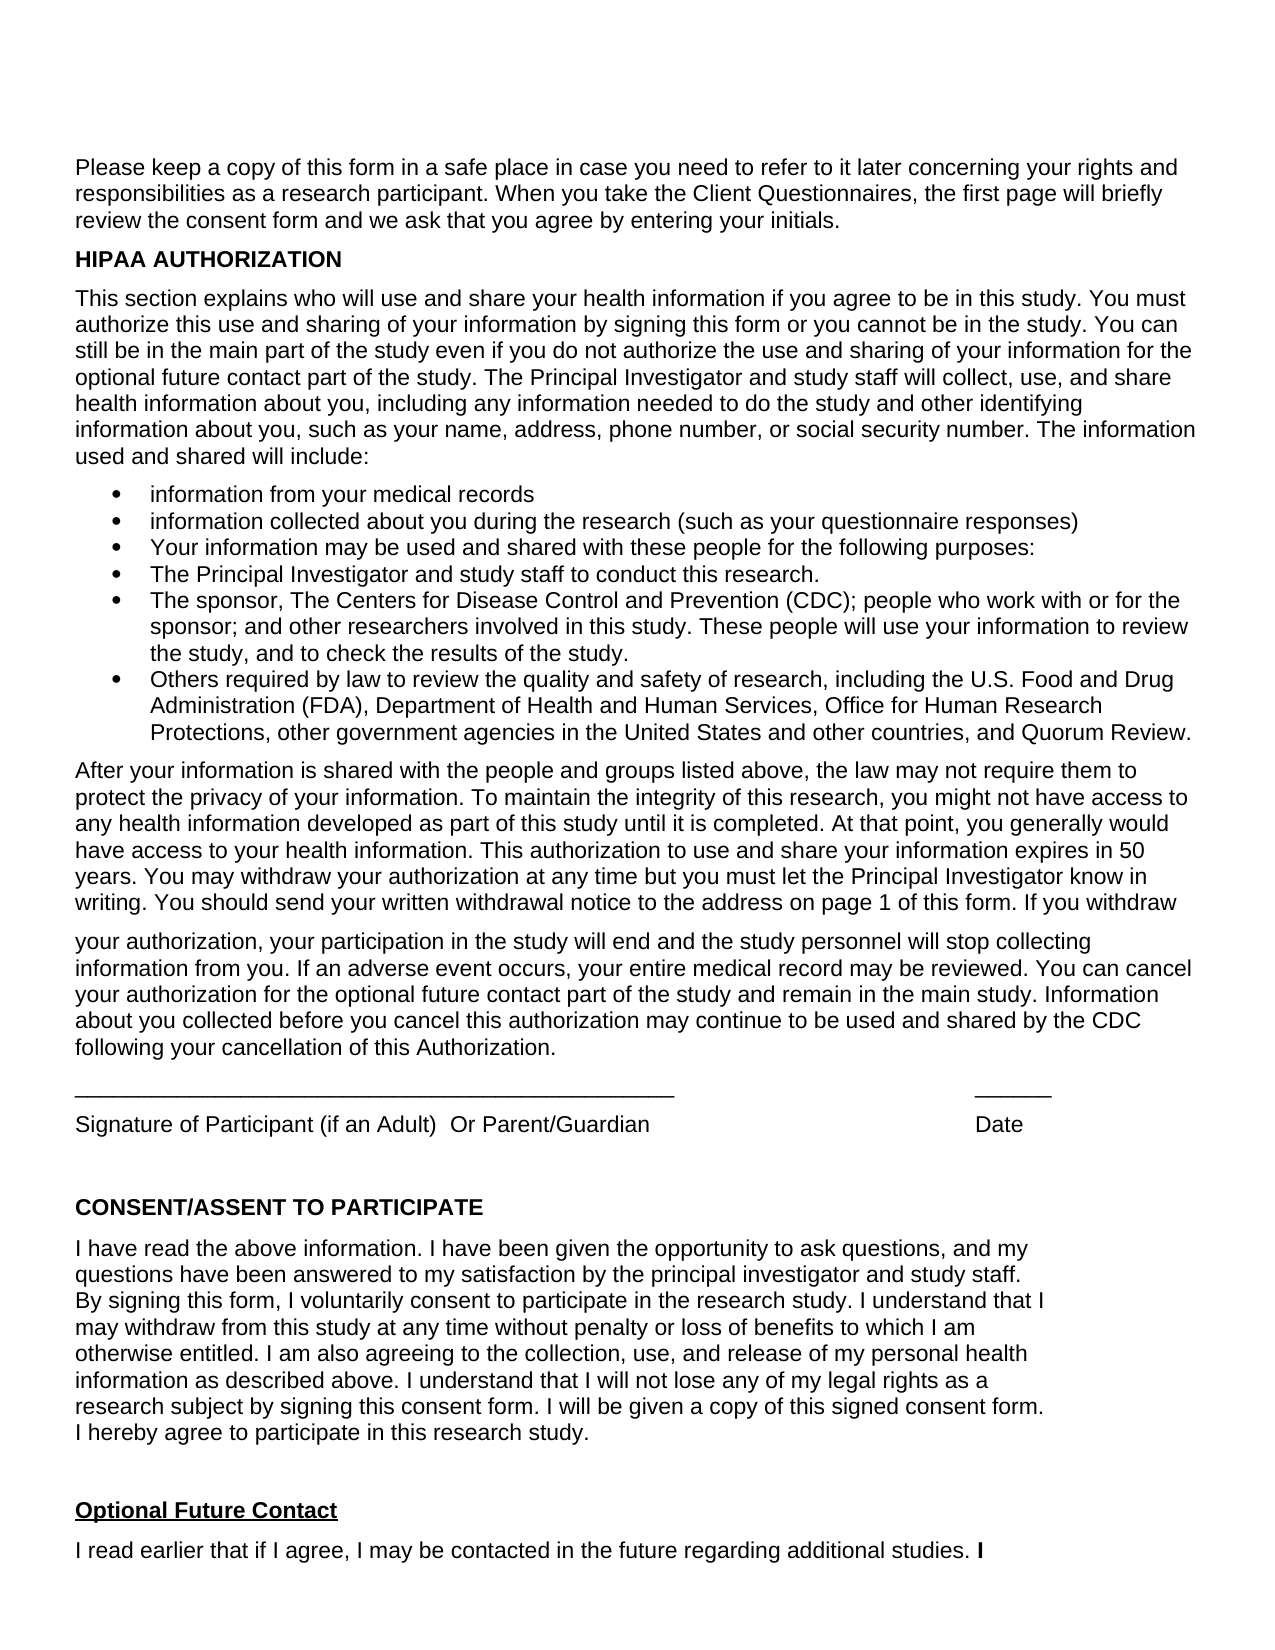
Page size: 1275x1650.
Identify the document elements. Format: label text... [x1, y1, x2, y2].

text After your information is shared with the people and groups listed above, the law may not require them to protect the privacy of your information. To maintain the integrity of this research, you might not have access to any health information developed as part of this study until it is completed. At that point, you generally would have access to your health information. This authorization to use and share your information expires in 50 years. You may withdraw your authorization at any time but you must let the Principal Investigator know in writing. You should send your written withdrawal notice to the address on page 1 of this form. If you withdraw [75, 757, 1200, 916]
text Optional Future Contact [75, 1491, 1200, 1525]
text CONSENT/ASSENT TO PARTICIPATE [75, 1189, 1200, 1222]
text Signature of Participant (if an Adult) Or Parent/Guardian Date [75, 1111, 1200, 1138]
text your authorization, your participation in the study will end and the study personnel will stop collecting information from you. If an adverse event occurs, your entire medical record may be reviewed. You can cancel your authorization for the optional future contact part of the study and remain in the main study. Information about you collected before you cancel this authorization may continue to be used and shared by the CDC following your cancellation of this Authorization. [75, 928, 1200, 1060]
text questions have been answered to my satisfaction by the principal investigator and study staff. [75, 1261, 1200, 1287]
text may withdraw from this study at any time without penalty or loss of benefits to which I am [75, 1314, 1200, 1340]
text otherwise entitled. I am also agreeing to the collection, use, and release of my personal health [75, 1340, 1200, 1367]
text HIPAA AUTHORIZATION [75, 246, 1200, 272]
list information from your medical records [112, 481, 1200, 508]
text I read earlier that if I agree, I may be contacted in the future regarding additional studies. I [75, 1537, 1200, 1564]
list information collected about you during the research (such as your questionnaire responses) [112, 508, 1200, 534]
list Others required by law to review the quality and safety of research, including the U.S. Food and Drug Administration (FDA), Department of Health and Human Services, Office for Human Research Protections, other government agencies in the United States and other countries, and Quorum Review. [112, 666, 1200, 745]
text research subject by signing this consent form. I will be given a copy of this signed consent form. [75, 1393, 1200, 1419]
text I have read the above information. I have been given the opportunity to ask questions, and my [75, 1235, 1200, 1261]
text Please keep a copy of this form in a safe place in case you need to refer to it later concerning your rights and responsibilities as a research participant. When you take the Client Questionnaires, the first page will briefly review the consent form and we ask that you agree by entering your initials. [75, 154, 1200, 233]
list The Principal Investigator and study staff to conduct this research. [112, 561, 1200, 587]
list The sponsor, The Centers for Disease Control and Prevention (CDC); people who work with or for the sponsor; and other researchers involved in this study. These people will use your information to review the study, and to check the results of the study. [112, 587, 1200, 666]
text information as described above. I understand that I will not lose any of my legal rights as a [75, 1367, 1200, 1393]
text _______________________________________________ ______ [75, 1072, 1200, 1099]
text By signing this form, I voluntarily consent to participate in the research study. I understand that I [75, 1287, 1200, 1314]
text This section explains who will use and share your health information if you agree to be in this study. You must authorize this use and sharing of your information by signing this form or you cannot be in the study. You can still be in the main part of the study even if you do not authorize the use and sharing of your information for the optional future contact part of the study. The Principal Investigator and study staff will collect, use, and share health information about you, including any information needed to do the study and other identifying information about you, such as your name, address, phone number, or social security number. The information used and shared will include: [75, 284, 1200, 469]
list Your information may be used and shared with these people for the following purposes: [112, 534, 1200, 561]
text I hereby agree to participate in this research study. [75, 1419, 1200, 1446]
